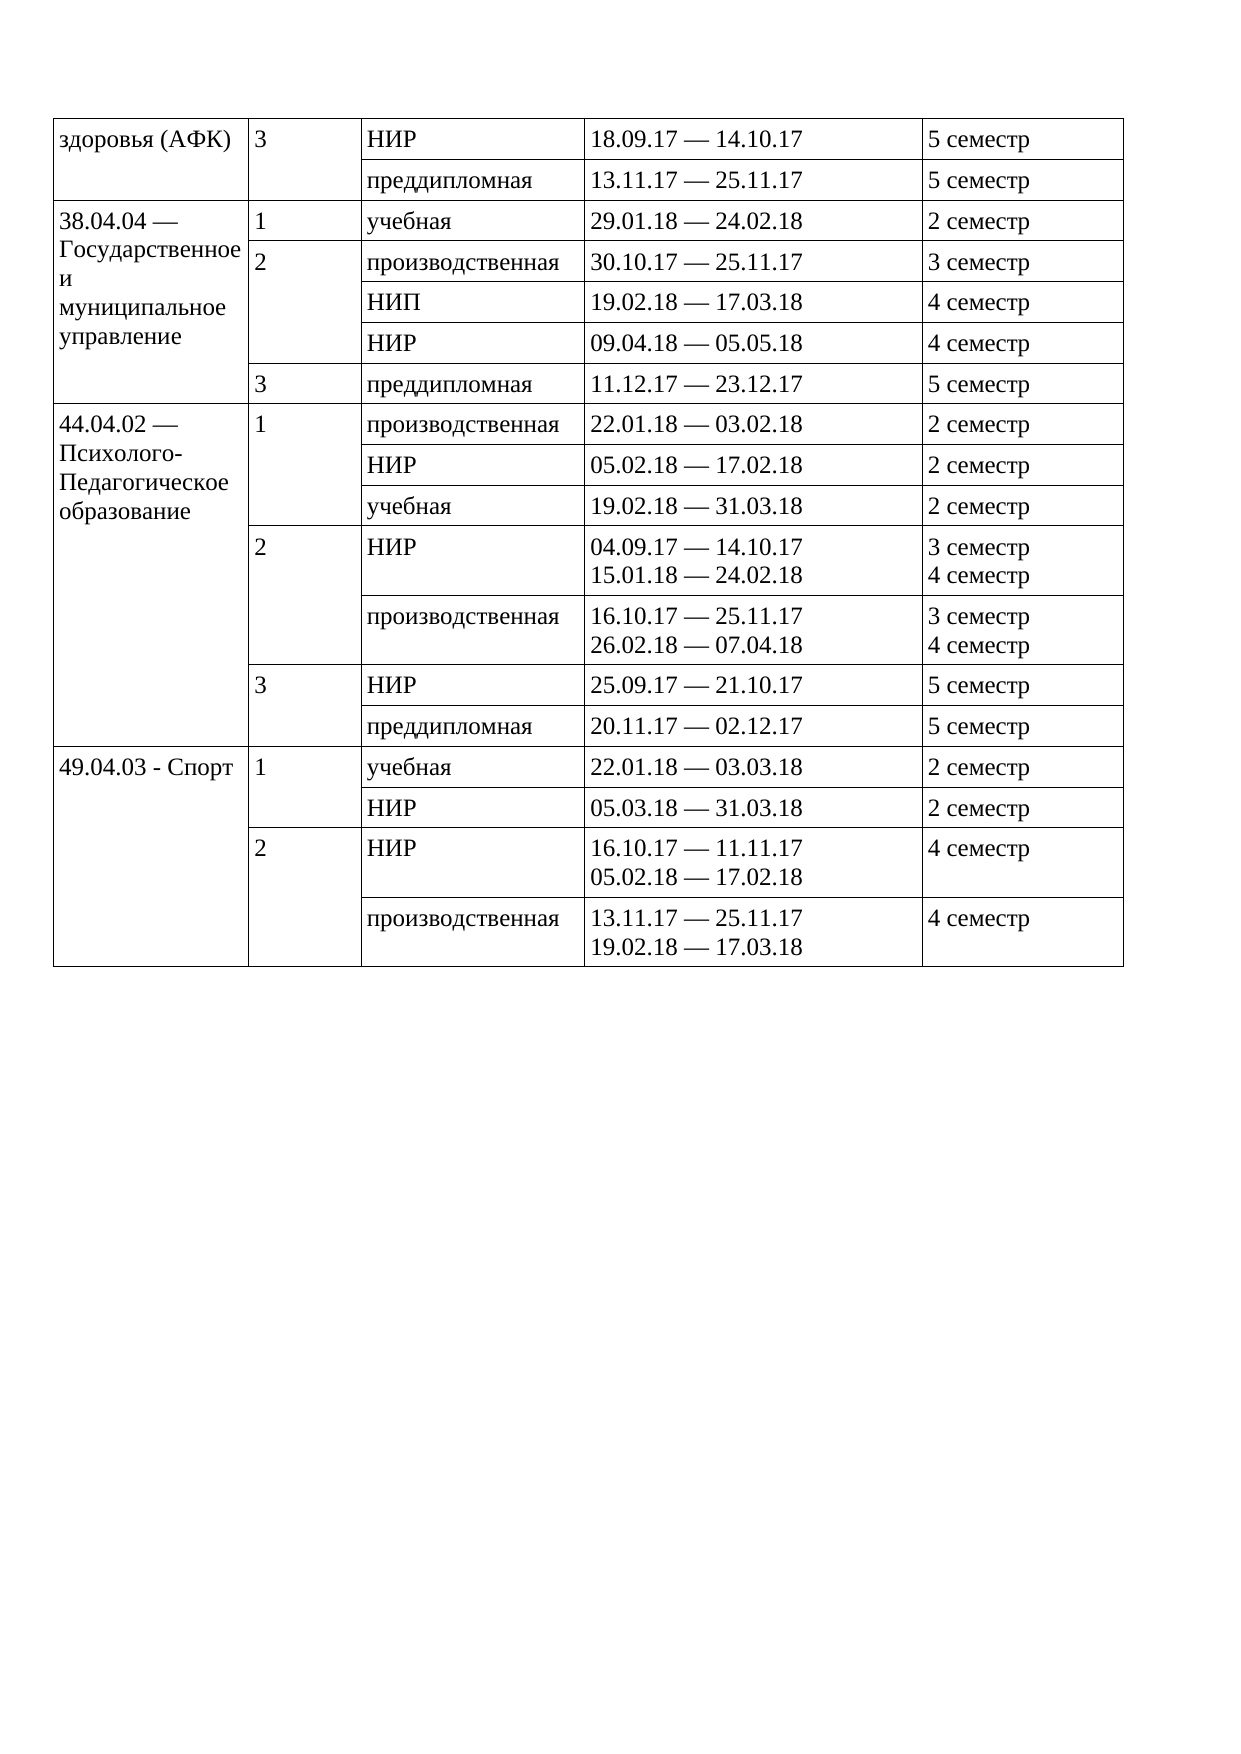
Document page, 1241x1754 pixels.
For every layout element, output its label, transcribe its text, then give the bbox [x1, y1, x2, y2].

table_cell 2 семестр [923, 445, 1123, 485]
table_cell НИР [362, 526, 584, 595]
table_cell 49.04.03 - Спорт [54, 747, 248, 966]
table_cell 4 семестр [923, 323, 1123, 362]
table_cell НИР [362, 665, 584, 705]
table_cell 5 семестр [923, 665, 1123, 705]
table_cell 5 семестр [923, 119, 1123, 159]
table_cell 09.04.18 — 05.05.18 [585, 323, 922, 362]
table_cell 5 семестр [923, 364, 1123, 403]
table_cell преддипломная [362, 364, 584, 403]
table_cell производственная [362, 898, 584, 966]
table_cell 2 [249, 828, 361, 966]
table_cell преддипломная [362, 160, 584, 199]
table_cell 19.02.18 — 31.03.18 [585, 486, 922, 525]
table_cell 3 [249, 119, 361, 199]
table_cell учебная [362, 486, 584, 525]
table_cell 1 [249, 404, 361, 525]
table_cell НИР [362, 788, 584, 827]
table_cell НИП [362, 282, 584, 322]
table_cell НИР [362, 828, 584, 897]
table_cell 4 семестр [923, 282, 1123, 322]
table_cell НИР [362, 119, 584, 159]
table_cell 29.01.18 — 24.02.18 [585, 201, 922, 240]
table_cell 16.10.17 — 25.11.17 26.02.18 — 07.04.18 [585, 596, 922, 664]
table_cell 2 [249, 526, 361, 664]
table_cell преддипломная [362, 706, 584, 746]
table_cell 44.04.02 — Психолого-Педагогическое образование [54, 404, 248, 746]
table_cell производственная [362, 404, 584, 444]
table_cell 19.02.18 — 17.03.18 [585, 282, 922, 322]
table_cell 2 семестр [923, 201, 1123, 240]
table_cell 13.11.17 — 25.11.17 19.02.18 — 17.03.18 [585, 898, 922, 966]
table_cell учебная [362, 201, 584, 240]
table_cell 05.03.18 — 31.03.18 [585, 788, 922, 827]
table_cell 13.11.17 — 25.11.17 [585, 160, 922, 199]
table_cell 3 семестр 4 семестр [923, 526, 1123, 595]
table_cell 22.01.18 — 03.02.18 [585, 404, 922, 444]
table_cell 1 [249, 747, 361, 827]
table_cell 16.10.17 — 11.11.17 05.02.18 — 17.02.18 [585, 828, 922, 897]
table_cell 4 семестр [923, 828, 1123, 897]
table_cell 18.09.17 — 14.10.17 [585, 119, 922, 159]
table_cell 5 семестр [923, 706, 1123, 746]
table_cell 38.04.04 — Государственное и муниципальное управление [54, 201, 248, 403]
table_cell 20.11.17 — 02.12.17 [585, 706, 922, 746]
table_cell 3 семестр [923, 241, 1123, 281]
table_cell 3 [249, 665, 361, 746]
table_cell 11.12.17 — 23.12.17 [585, 364, 922, 403]
table_cell производственная [362, 596, 584, 664]
table_cell 04.09.17 — 14.10.17 15.01.18 — 24.02.18 [585, 526, 922, 595]
table_cell 22.01.18 — 03.03.18 [585, 747, 922, 787]
table_cell 30.10.17 — 25.11.17 [585, 241, 922, 281]
table_cell 3 [249, 364, 361, 403]
table_cell НИР [362, 323, 584, 362]
table_cell 2 семестр [923, 404, 1123, 444]
table_cell производственная [362, 241, 584, 281]
table_cell 2 [249, 241, 361, 362]
table_cell 1 [249, 201, 361, 240]
table_cell НИР [362, 445, 584, 485]
table_cell 2 семестр [923, 788, 1123, 827]
table_cell 3 семестр 4 семестр [923, 596, 1123, 664]
table_cell 25.09.17 — 21.10.17 [585, 665, 922, 705]
table_cell учебная [362, 747, 584, 787]
table_cell 5 семестр [923, 160, 1123, 199]
table_cell 2 семестр [923, 486, 1123, 525]
table_cell 4 семестр [923, 898, 1123, 966]
table_cell 05.02.18 — 17.02.18 [585, 445, 922, 485]
table_cell 2 семестр [923, 747, 1123, 787]
